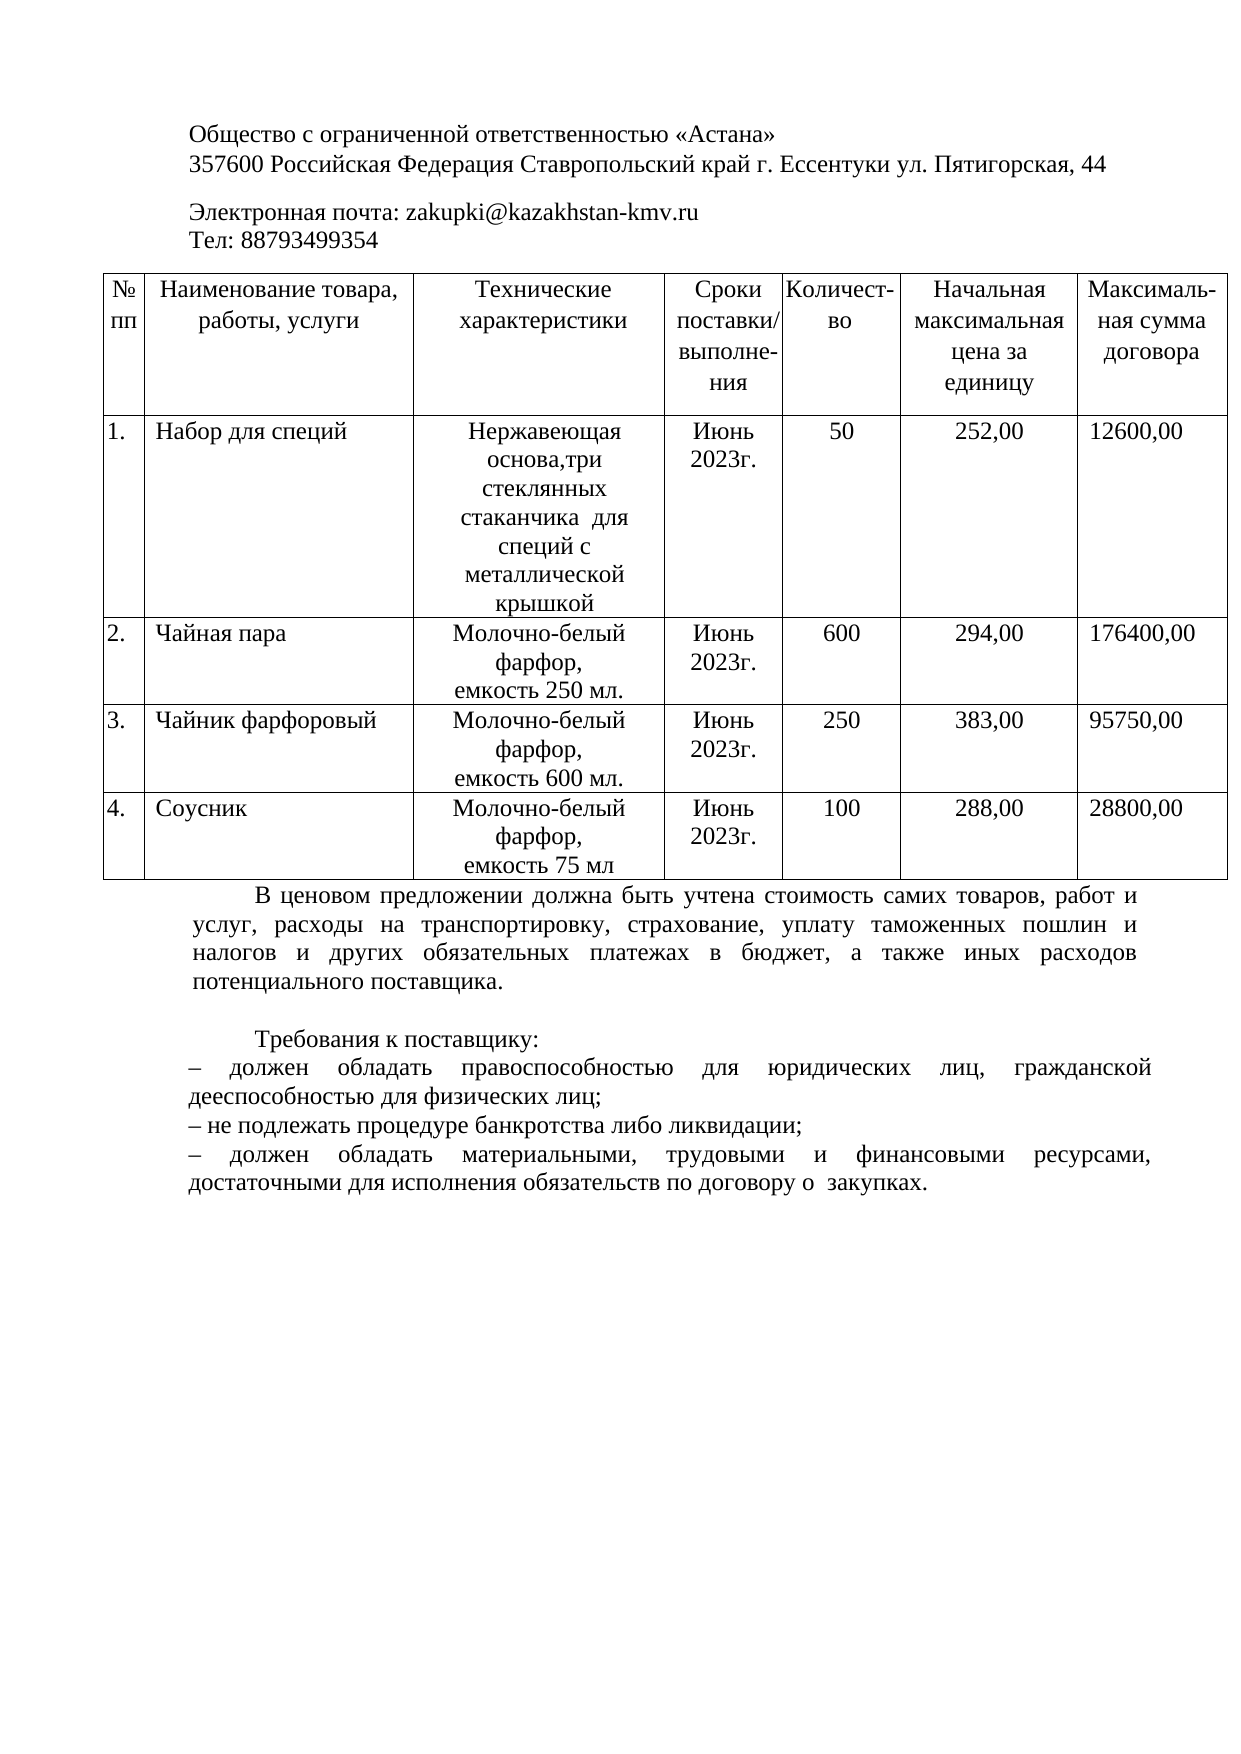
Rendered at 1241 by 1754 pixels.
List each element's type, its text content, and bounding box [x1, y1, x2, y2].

table_header Количест-во [783, 274, 900, 415]
table_cell 95750,00 [1078, 705, 1227, 792]
table_cell Июнь 2023г. [665, 793, 782, 879]
table_header Максималь-ная сумма договора [1078, 274, 1227, 415]
table_cell [104, 705, 144, 792]
table_cell 50 [783, 416, 900, 617]
table_cell Электронная почта: zakupki@kazakhstan-kmv.ru Тел: 88793499354 [177, 197, 1240, 273]
table_cell Чайник фарфоровый [145, 705, 413, 792]
text – должен обладать правоспособностью для юридических лиц, гражданской дееспособностью для физических лиц; [188, 1052, 1152, 1110]
table_header Технические характеристики [414, 274, 664, 415]
table_cell 252,00 [901, 416, 1077, 617]
table_cell 600 [783, 618, 900, 704]
table_cell [104, 416, 144, 617]
table_cell Молочно-белый фарфор, емкость 250 мл. [414, 618, 664, 704]
table_cell Б [104, 618, 144, 704]
table_header № пп [104, 274, 144, 415]
text Требования к поставщику: [192, 1024, 1137, 1052]
table_cell 12600,00 [1078, 416, 1227, 617]
table_cell Молочно-белый фарфор, емкость 75 мл [414, 793, 664, 879]
table_cell 176400,00 [1078, 618, 1227, 704]
table_header Сроки поставки/выполне-ния [665, 274, 782, 415]
table_cell Молочно-белый фарфор, емкость 600 мл. [414, 705, 664, 792]
text – не подлежать процедуре банкротства либо ликвидации; [188, 1110, 1152, 1139]
table_cell Нержавеющая основа,три стеклянных стаканчика для специй с металлической крышкой [414, 416, 664, 617]
table_cell Чайная пара [145, 618, 413, 704]
table_header Наименование товара, работы, услуги [145, 274, 413, 415]
table_cell 294,00 [901, 618, 1077, 704]
table_header Начальная максимальная цена за единицу [901, 274, 1077, 415]
table_cell Соусник [145, 793, 413, 879]
table_cell 28800,00 [1078, 793, 1227, 879]
table_cell Июнь 2023г. [665, 618, 782, 704]
text В ценовом предложении должна быть учтена стоимость самих товаров, работ и услуг, расходы на транспортировку, страхование, уплату таможенных пошлин и налогов и других обязательных платежах в бюджет, а также иных расходов потенциального поставщика. [192, 880, 1137, 995]
table_cell 288,00 [901, 793, 1077, 879]
table_cell Июнь 2023г. [665, 416, 782, 617]
table_cell 100 [783, 793, 900, 879]
table_cell [104, 793, 144, 879]
table_cell 250 [783, 705, 900, 792]
table_cell 383,00 [901, 705, 1077, 792]
table_cell 357600 Российская Федерация Ставропольский край г. Ессентуки ул. Пятигорская, 44 [177, 149, 1240, 197]
table_header Общество с ограниченной ответственностью «Астана» [177, 118, 1240, 149]
table_cell Набор для специй [145, 416, 413, 617]
table_cell Июнь 2023г. [665, 705, 782, 792]
text – должен обладать материальными, трудовыми и финансовыми ресурсами, достаточными для исполнения обязательств по договору о закупках. [188, 1139, 1152, 1196]
